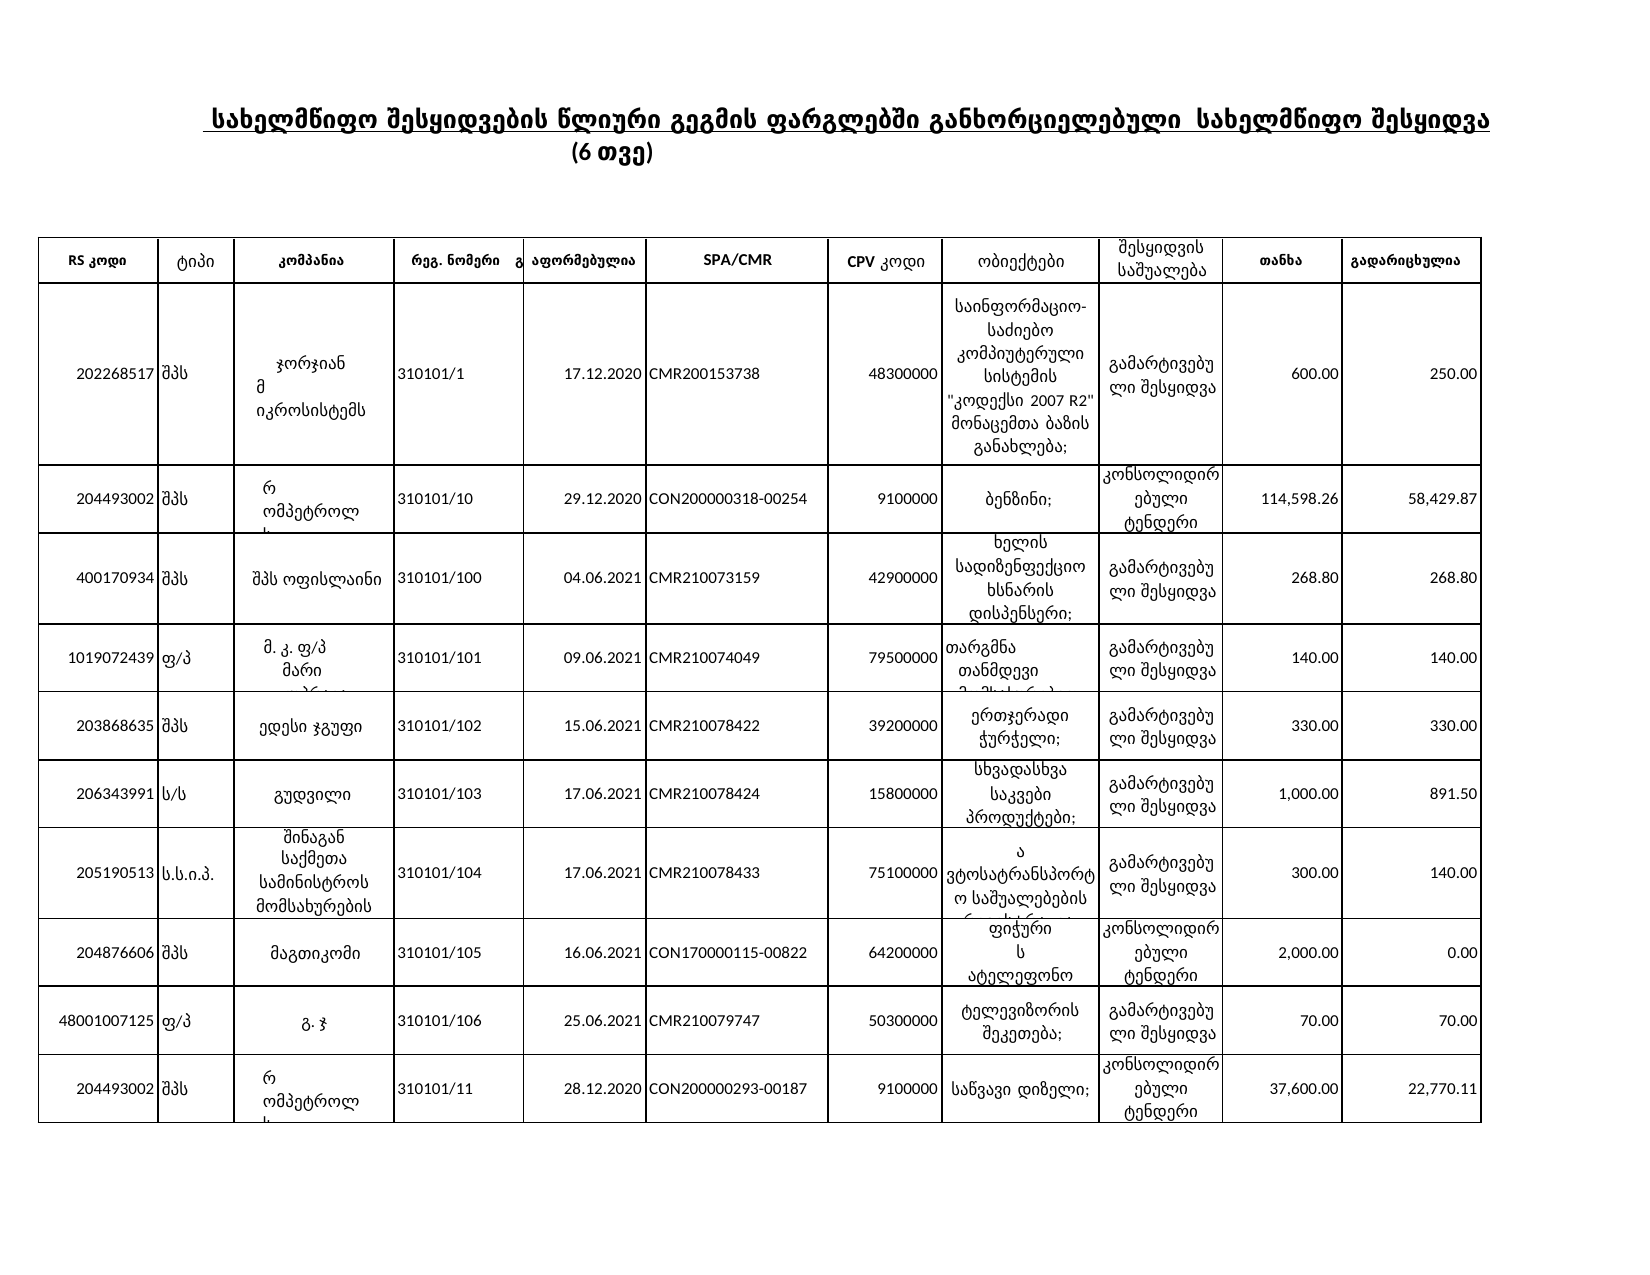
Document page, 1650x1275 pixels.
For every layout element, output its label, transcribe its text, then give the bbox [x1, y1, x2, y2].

table_cell ედესი ჯგუფი [235, 692, 393, 759]
table_cell 310101/10 [395, 466, 523, 532]
table_cell CMR210073159 [647, 534, 827, 623]
table_header RS კოდი [39, 238, 158, 282]
table_cell ავტოსატრანსპორტ ო საშუალებების რეგისტრაცია; [943, 828, 1098, 917]
table_cell 04.06.2021 [524, 534, 645, 623]
table_header თანხა [1223, 238, 1342, 282]
table_cell 15800000 [829, 761, 941, 827]
table_cell 58,429.87 [1343, 466, 1480, 532]
table_cell ხელის სადიზენფექციო ხსნარის დისპენსერი; [943, 534, 1098, 623]
table_cell შპს [159, 534, 233, 623]
table_cell რომპეტროლ საქართველო [235, 466, 393, 532]
table_cell ტელევიზორის შეკეთება; [943, 987, 1098, 1053]
table_cell შპს [159, 1055, 233, 1121]
table_cell 28.12.2020 [524, 1055, 645, 1121]
table_cell საინფორმაციო- საძიებო კომპიუტერული სისტემის "კოდექსი 2007 R2" მონაცემთა ბაზის განახლება; [943, 284, 1098, 464]
table_cell 330.00 [1223, 692, 1341, 759]
table_cell 140.00 [1223, 625, 1341, 691]
table_cell საწვავი დიზელი; [943, 1055, 1098, 1121]
table_header რეგ. ნომერი გ [395, 238, 523, 282]
table_cell ფიჭური სატელეფონო მომსახურება; [943, 919, 1098, 985]
table_cell CMR210078433 [647, 828, 827, 917]
table_cell 310101/106 [395, 987, 523, 1053]
table_cell შპს [159, 284, 233, 464]
table_cell 140.00 [1343, 625, 1480, 691]
table_cell 300.00 [1223, 828, 1341, 917]
table_cell სხვადასხვა საკვები პროდუქტები; [943, 761, 1098, 827]
table_cell 37,600.00 [1223, 1055, 1341, 1121]
table_cell 39200000 [829, 692, 941, 759]
table_cell 600.00 [1223, 284, 1341, 464]
table_header გადარიცხულია [1343, 238, 1480, 282]
table_cell 310101/102 [395, 692, 523, 759]
table_cell გამარტივებუ ლი შესყიდვა [1100, 761, 1222, 827]
table_cell 50300000 [829, 987, 941, 1053]
table_header შესყიდვის საშუალება [1100, 238, 1222, 282]
table_cell 310101/100 [395, 534, 523, 623]
table_cell CON200000293-00187 [647, 1055, 827, 1121]
table_cell 75100000 [829, 828, 941, 917]
table_cell კონსოლიდირ ებული ტენდერი [1100, 919, 1222, 985]
table_cell 9100000 [829, 1055, 941, 1121]
table_cell შპს [159, 919, 233, 985]
table_cell 330.00 [1343, 692, 1480, 759]
table_cell 203868635 [39, 692, 157, 759]
table_cell კონსოლიდირ ებული ტენდერი [1100, 466, 1222, 532]
table_cell 310101/11 [395, 1055, 523, 1121]
table_cell შპს ოფისლაინი [235, 534, 393, 623]
table_cell 310101/105 [395, 919, 523, 985]
table_cell 70.00 [1343, 987, 1480, 1053]
table_cell 25.06.2021 [524, 987, 645, 1053]
table_cell 204493002 [39, 466, 157, 532]
table_cell ფ/პ [159, 987, 233, 1053]
table_header ტიპი [159, 238, 234, 282]
table_header ობიექტები [943, 238, 1099, 282]
table_cell გამარტივებუ ლი შესყიდვა [1100, 692, 1222, 759]
table_cell შინაგან საქმეთა სამინისტროს მომსახურების სააგენტო [235, 828, 393, 917]
table_cell 1,000.00 [1223, 761, 1341, 827]
table_cell 15.06.2021 [524, 692, 645, 759]
table_cell 42900000 [829, 534, 941, 623]
table_cell 79500000 [829, 625, 941, 691]
table_cell გუდვილი [235, 761, 393, 827]
table_cell CON170000115-00822 [647, 919, 827, 985]
table_header SPA/CMR [647, 238, 828, 282]
table_cell გამარტივებუ ლი შესყიდვა [1100, 987, 1222, 1053]
table_cell შპს [159, 692, 233, 759]
table_cell CMR210074049 [647, 625, 827, 691]
table_cell 310101/103 [395, 761, 523, 827]
table_cell CMR210078422 [647, 692, 827, 759]
table_cell კონსოლიდირ ებული ტენდერი [1100, 1055, 1222, 1121]
table_cell 64200000 [829, 919, 941, 985]
table_cell ფ/პ [159, 625, 233, 691]
table_cell ს/ს [159, 761, 233, 827]
table_cell 202268517 [39, 284, 157, 464]
table_cell გ. ჯ [235, 987, 393, 1053]
table_cell ჯორჯიან მიკროსისტემს [235, 284, 393, 464]
table_cell 310101/101 [395, 625, 523, 691]
table_cell 0.00 [1343, 919, 1480, 985]
table_cell 250.00 [1343, 284, 1480, 464]
table_cell 22,770.11 [1343, 1055, 1480, 1121]
table_cell გამარტივებუ ლი შესყიდვა [1100, 534, 1222, 623]
table_cell 1019072439 [39, 625, 157, 691]
table_cell 204493002 [39, 1055, 157, 1121]
table_cell 48300000 [829, 284, 941, 464]
table_cell 70.00 [1223, 987, 1341, 1053]
table_cell გამარტივებუ ლი შესყიდვა [1100, 284, 1222, 464]
table_cell ერთჯერადი ჭურჭელი; [943, 692, 1098, 759]
table_cell 16.06.2021 [524, 919, 645, 985]
table_cell CMR200153738 [647, 284, 827, 464]
table_cell 268.80 [1343, 534, 1480, 623]
table_header აფორმებულია [524, 238, 646, 282]
table_cell მ. კ. ფ/პ მარი კუპრავა [235, 625, 393, 691]
table_header CPV კოდი [829, 238, 942, 282]
table_cell 17.12.2020 [524, 284, 645, 464]
table_cell მაგთიკომი [235, 919, 393, 985]
table_cell 268.80 [1223, 534, 1341, 623]
table_cell გამარტივებუ ლი შესყიდვა [1100, 625, 1222, 691]
table_cell 310101/104 [395, 828, 523, 917]
table_cell თარგმნა თანმდევი მომსახურებით; [943, 625, 1098, 691]
table_cell 400170934 [39, 534, 157, 623]
table_cell ბენზინი; [943, 466, 1098, 532]
table_cell 9100000 [829, 466, 941, 532]
table_cell 891.50 [1343, 761, 1480, 827]
table_cell 17.06.2021 [524, 828, 645, 917]
table_cell 206343991 [39, 761, 157, 827]
table_header კომპანია [235, 238, 394, 282]
table_cell შპს [159, 466, 233, 532]
table_cell CMR210078424 [647, 761, 827, 827]
table_cell CON200000318-00254 [647, 466, 827, 532]
table_cell 29.12.2020 [524, 466, 645, 532]
table_cell CMR210079747 [647, 987, 827, 1053]
table_cell 48001007125 [39, 987, 157, 1053]
table_cell რომპეტროლ საქართველო [235, 1055, 393, 1121]
table_cell 114,598.26 [1223, 466, 1341, 532]
table_cell გამარტივებუ ლი შესყიდვა [1100, 828, 1222, 917]
table_cell 205190513 [39, 828, 157, 917]
table_cell 17.06.2021 [524, 761, 645, 827]
table_cell 310101/1 [395, 284, 523, 464]
table_cell 204876606 [39, 919, 157, 985]
table_cell 09.06.2021 [524, 625, 645, 691]
table_cell 140.00 [1343, 828, 1480, 917]
subtitle სახელმწიფო შესყიდვების წლიური გეგმის ფარგლებში განხორციელებული სახელმწიფო შესყიდვა (6 თვე) [27, 102, 1494, 167]
table_cell ს.ს.ი.პ. [159, 828, 233, 917]
table_cell 2,000.00 [1223, 919, 1341, 985]
